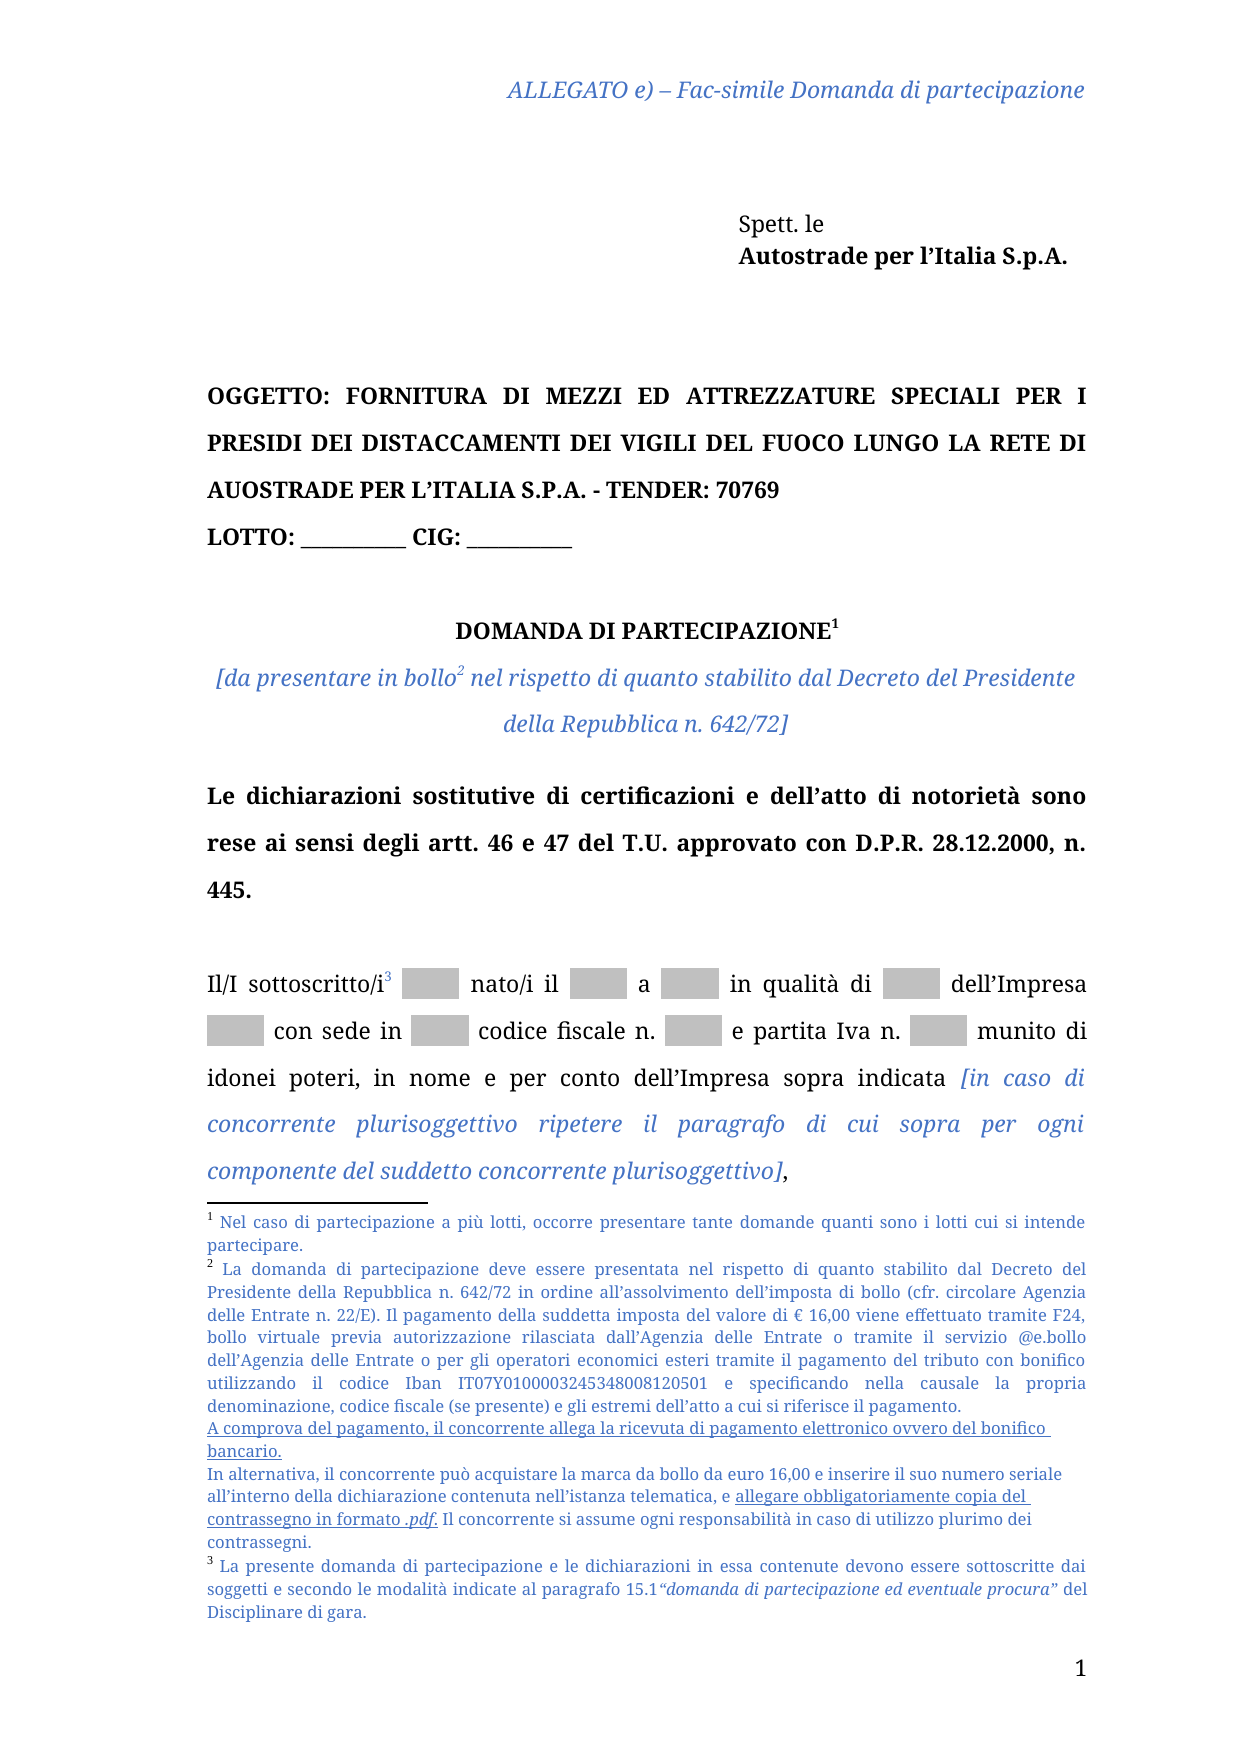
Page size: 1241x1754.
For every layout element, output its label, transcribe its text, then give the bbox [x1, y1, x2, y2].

text Lotto: __________ cig: __________ [207, 521, 1087, 552]
text Il/I sottoscritto/i nato/i il a in qualità di dell’Impresa con sede in codice fiscale n. e partita Iva n. munito di idonei poteri, in nome e per conto dell’Impresa sopra indicata [in caso di concorrente plurisoggettivo ripetere il paragrafo di cui sopra per ogni componente del suddetto concorrente plurisoggettivo], [207, 968, 1087, 1187]
text Le dichiarazioni sostitutive di certificazioni e dell’atto di notorietà sono rese ai sensi degli artt. 46 e 47 del T.U. approvato con D.P.R. 28.12.2000, n. 445. [207, 780, 1087, 905]
text [da presentare in bollo nel rispetto di quanto stabilito dal Decreto del Presidente della Repubblica n. 642/72] [207, 662, 1087, 740]
text Autostrade per l’Italia S.p.A. [738, 240, 1087, 271]
text DOMANDA DI PARTECIPAZIONE [207, 615, 1087, 646]
text Spett. le [738, 208, 1087, 240]
text Oggetto: FORNITURA DI MEZZI ED ATTREZZATURE SPECIALI PER I PRESIDI DEI DISTACCAMENTI DEI VIGILI DEL FUOCO LUNGO LA RETE DI AUOSTRADE PER L’ITALIA S.P.A. - Tender: 70769 [207, 380, 1087, 505]
